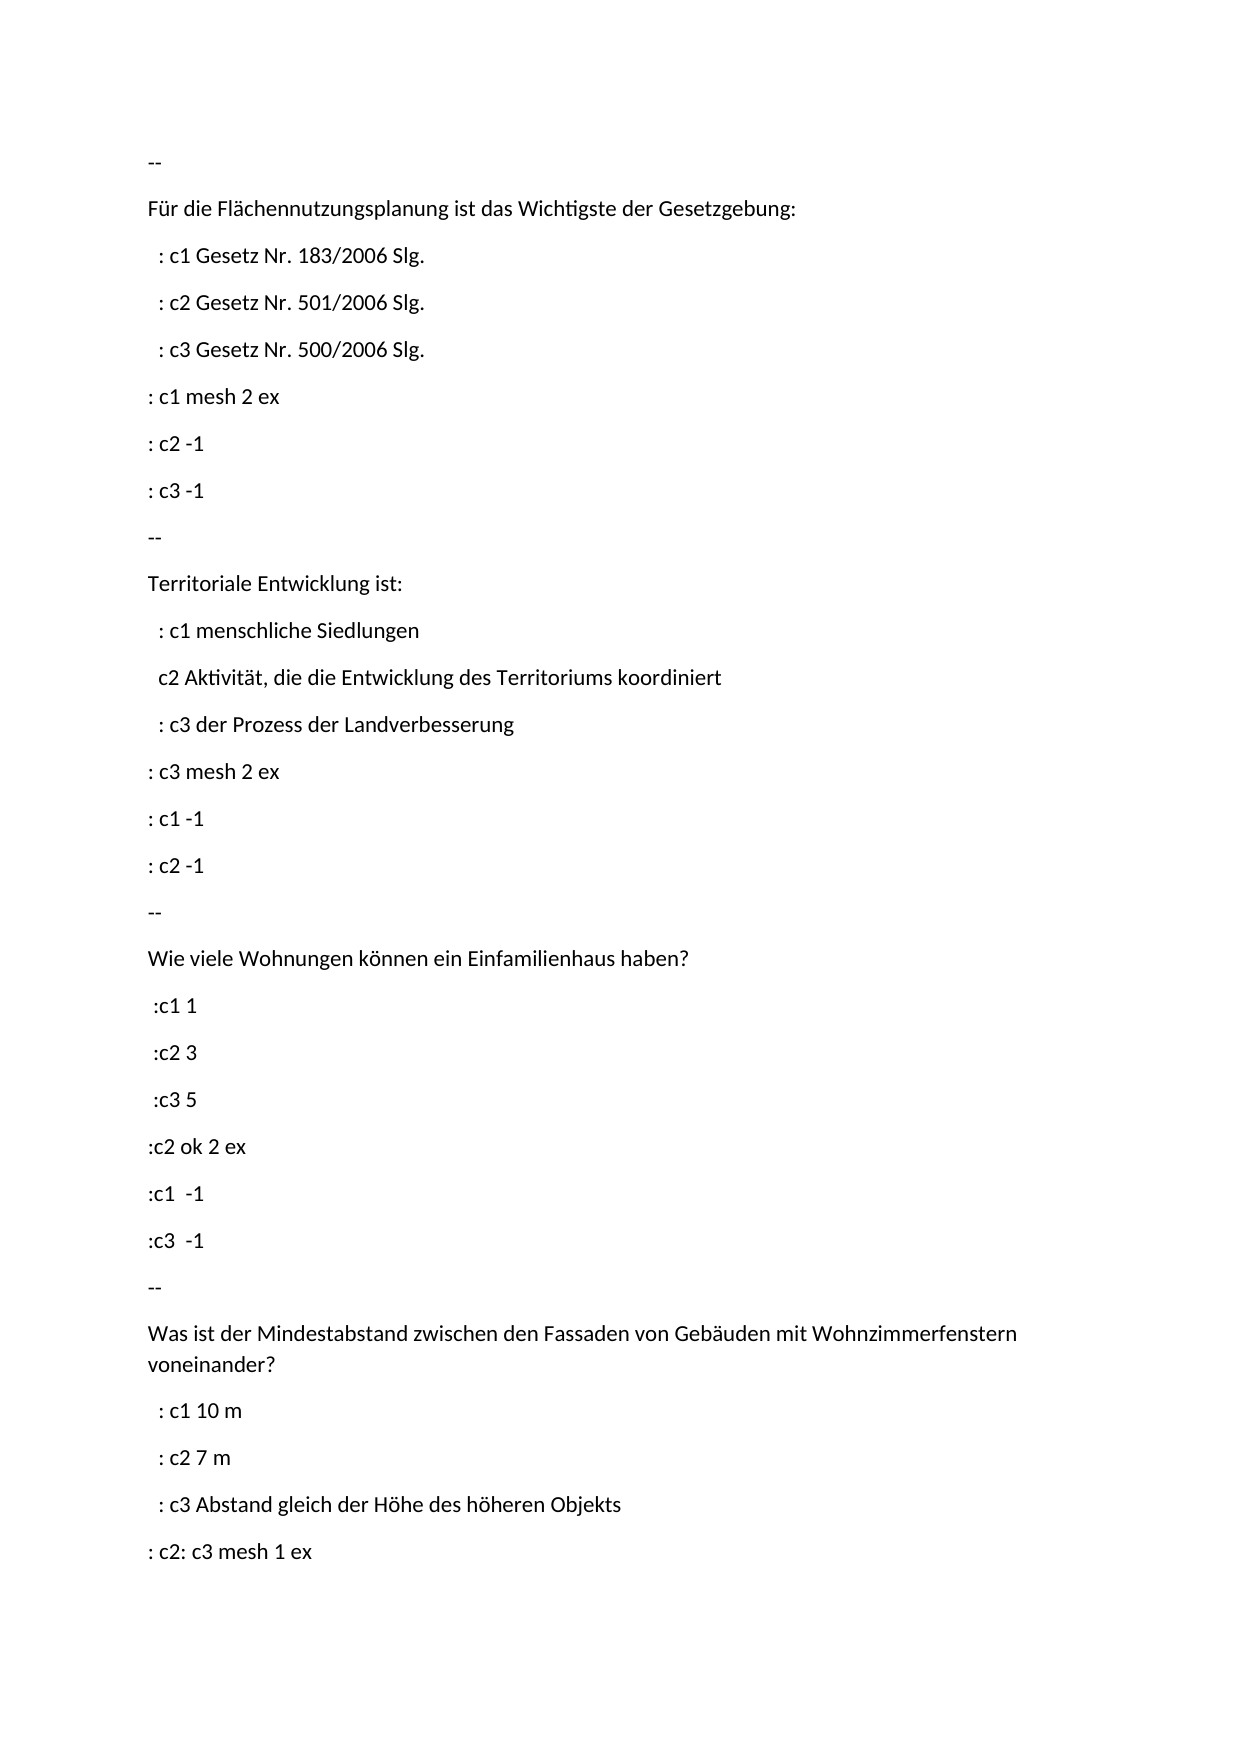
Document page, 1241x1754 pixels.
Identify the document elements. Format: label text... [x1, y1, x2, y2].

text : c1 Gesetz Nr. 183/2006 Slg. [148, 241, 1093, 269]
text Wie viele Wohnungen können ein Einfamilienhaus haben? [148, 944, 1093, 972]
text -- [148, 898, 1093, 926]
text : c2: c3 mesh 1 ex [148, 1537, 1093, 1565]
text : c3 Abstand gleich der Höhe des höheren Objekts [148, 1490, 1093, 1518]
text :c3 5 [148, 1085, 1093, 1113]
text :c2 3 [148, 1038, 1093, 1066]
text : c3 Gesetz Nr. 500/2006 Slg. [148, 335, 1093, 363]
text -- [148, 148, 1093, 176]
text -- [148, 1273, 1093, 1301]
text : c3 der Prozess der Landverbesserung [148, 710, 1093, 738]
text :c1 -1 [148, 1179, 1093, 1207]
text c2 Aktivität, die die Entwicklung des Territoriums koordiniert [148, 663, 1093, 691]
text : c2 -1 [148, 851, 1093, 879]
text :c2 ok 2 ex [148, 1132, 1093, 1160]
text : c2 -1 [148, 429, 1093, 457]
text : c3 mesh 2 ex [148, 757, 1093, 785]
text Territoriale Entwicklung ist: [148, 569, 1093, 597]
text : c1 -1 [148, 804, 1093, 832]
text Was ist der Mindestabstand zwischen den Fassaden von Gebäuden mit Wohnzimmerfenstern voneinander? [148, 1319, 1093, 1378]
text : c1 menschliche Siedlungen [148, 616, 1093, 644]
text : c2 Gesetz Nr. 501/2006 Slg. [148, 288, 1093, 316]
text : c2 7 m [148, 1443, 1093, 1471]
text : c1 mesh 2 ex [148, 382, 1093, 410]
text :c3 -1 [148, 1226, 1093, 1254]
text :c1 1 [148, 991, 1093, 1019]
text : c3 -1 [148, 476, 1093, 504]
text : c1 10 m [148, 1397, 1093, 1424]
text Für die Flächennutzungsplanung ist das Wichtigste der Gesetzgebung: [148, 194, 1093, 222]
text -- [148, 523, 1093, 551]
